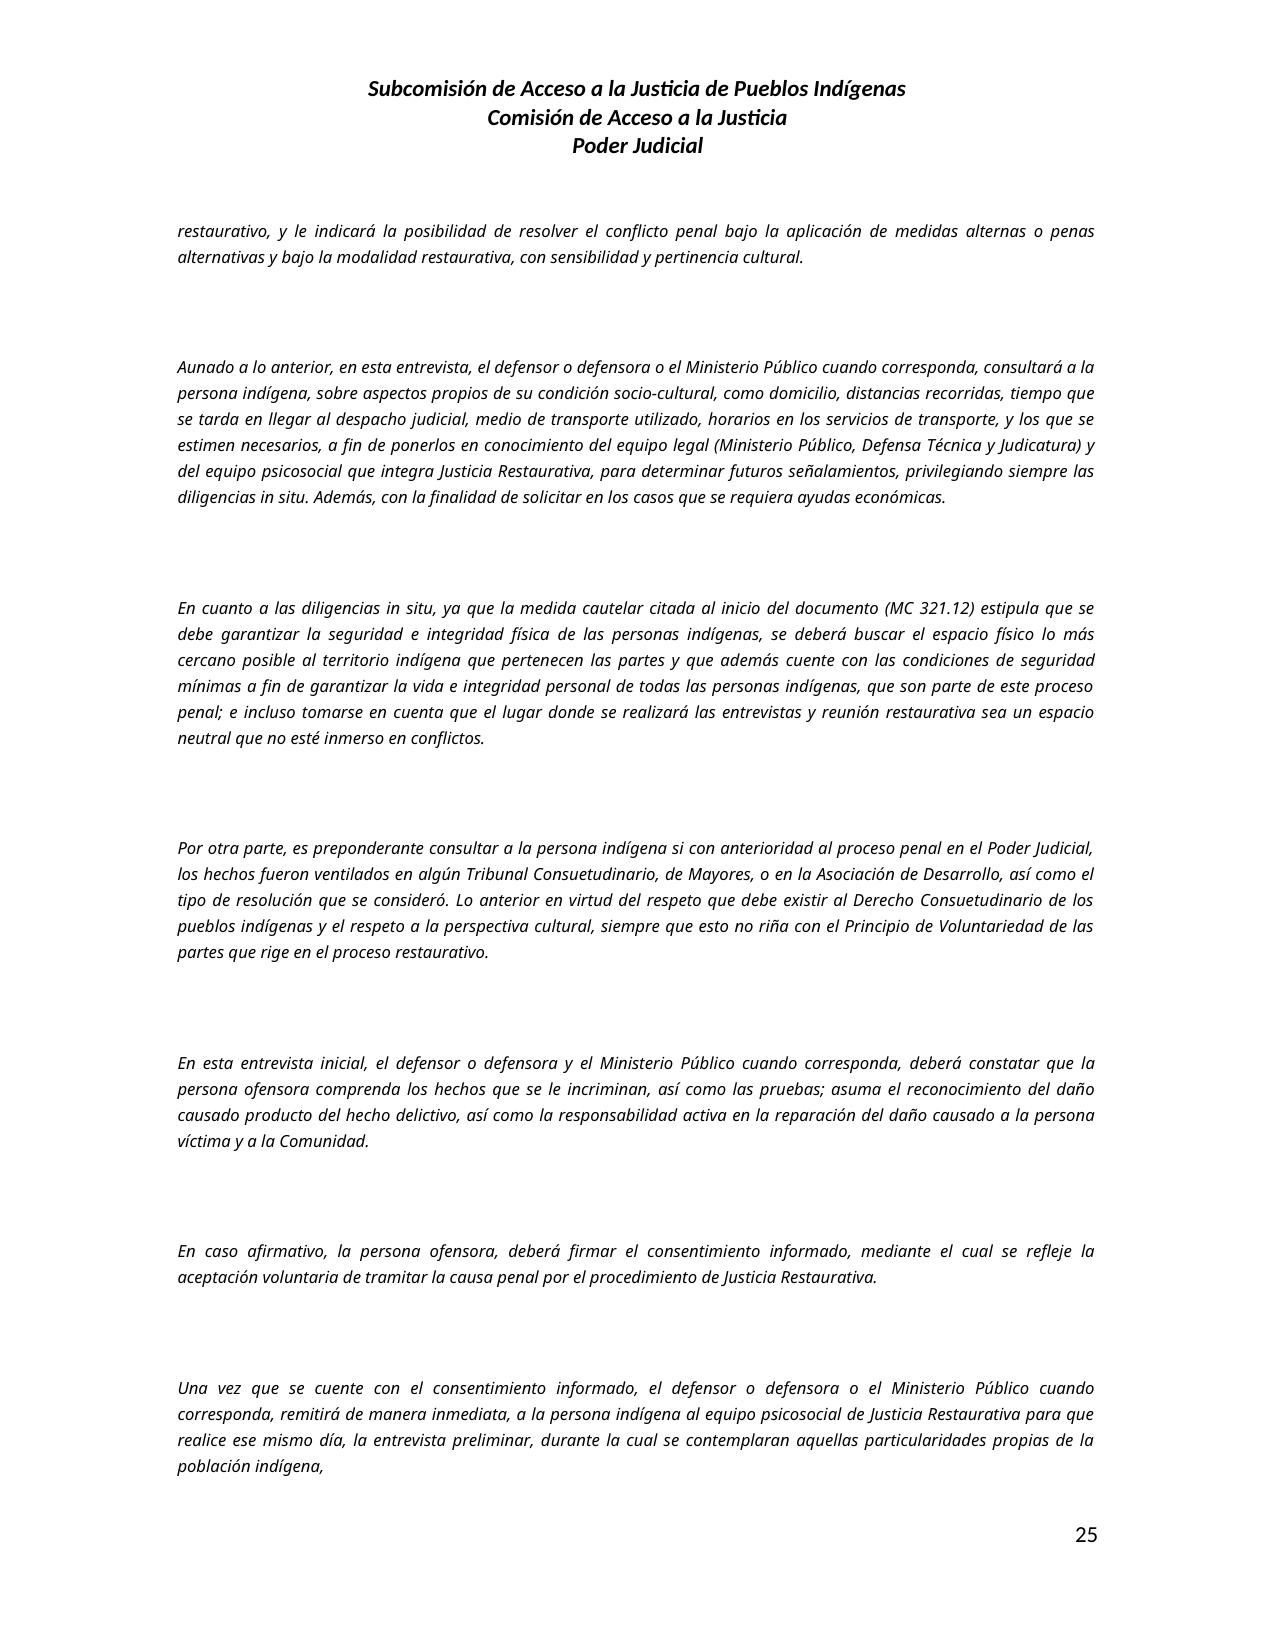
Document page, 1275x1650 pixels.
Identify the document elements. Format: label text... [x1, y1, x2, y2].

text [177, 219, 1098, 268]
text Una vez que se cuente con el consentimiento informado, el defensor o defensora o el Ministerio Público cuando corresponda, remitirá de manera inmediata, a la persona indígena al equipo psicosocial de Justicia Restaurativa para que realice ese mismo día, la entrevista preliminar, durante la cual se contemplaran aquellas particularidades propias de la población indígena, [177, 1376, 1098, 1477]
text En esta entrevista inicial, el defensor o defensora y el Ministerio Público cuando corresponda, deberá constatar que la persona ofensora comprenda los hechos que se le incriminan, así como las pruebas; asuma el reconocimiento del daño causado producto del hecho delictivo, así como la responsabilidad activa en la reparación del daño causado a la persona víctima y a la Comunidad. [177, 1051, 1098, 1152]
text En caso afirmativo, la persona ofensora, deberá firmar el consentimiento informado, mediante el cual se refleje la aceptación voluntaria de tramitar la causa penal por el procedimiento de Justicia Restaurativa. [177, 1240, 1098, 1289]
text En cuanto a las diligencias in situ, ya que la medida cautelar citada al inicio del documento (MC 321.12) estipula que se debe garantizar la seguridad e integridad física de las personas indígenas, se deberá buscar el espacio físico lo más cercano posible al territorio indígena que pertenecen las partes y que además cuente con las condiciones de seguridad mínimas a fin de garantizar la vida e integridad personal de todas las personas indígenas, que son parte de este proceso penal; e incluso tomarse en cuenta que el lugar donde se realizará las entrevistas y reunión restaurativa sea un espacio neutral que no esté inmerso en conflictos. [177, 596, 1098, 749]
text Aunado a lo anterior, en esta entrevista, el defensor o defensora o el Ministerio Público cuando corresponda, consultará a la persona indígena, sobre aspectos propios de su condición socio-cultural, como domicilio, distancias recorridas, tiempo que se tarda en llegar al despacho judicial, medio de transporte utilizado, horarios en los servicios de transporte, y los que se estimen necesarios, a fin de ponerlos en conocimiento del equipo legal (Ministerio Público, Defensa Técnica y Judicatura) y del equipo psicosocial que integra Justicia Restaurativa, para determinar futuros señalamientos, privilegiando siempre las diligencias in situ. Además, con la finalidad de solicitar en los casos que se requiera ayudas económicas. [177, 356, 1098, 508]
text Por otra parte, es preponderante consultar a la persona indígena si con anterioridad al proceso penal en el Poder Judicial, los hechos fueron ventilados en algún Tribunal Consuetudinario, de Mayores, o en la Asociación de Desarrollo, así como el tipo de resolución que se consideró. Lo anterior en virtud del respeto que debe existir al Derecho Consuetudinario de los pueblos indígenas y el respeto a la perspectiva cultural, siempre que esto no riña con el Principio de Voluntariedad de las partes que rige en el proceso restaurativo. [177, 837, 1098, 964]
